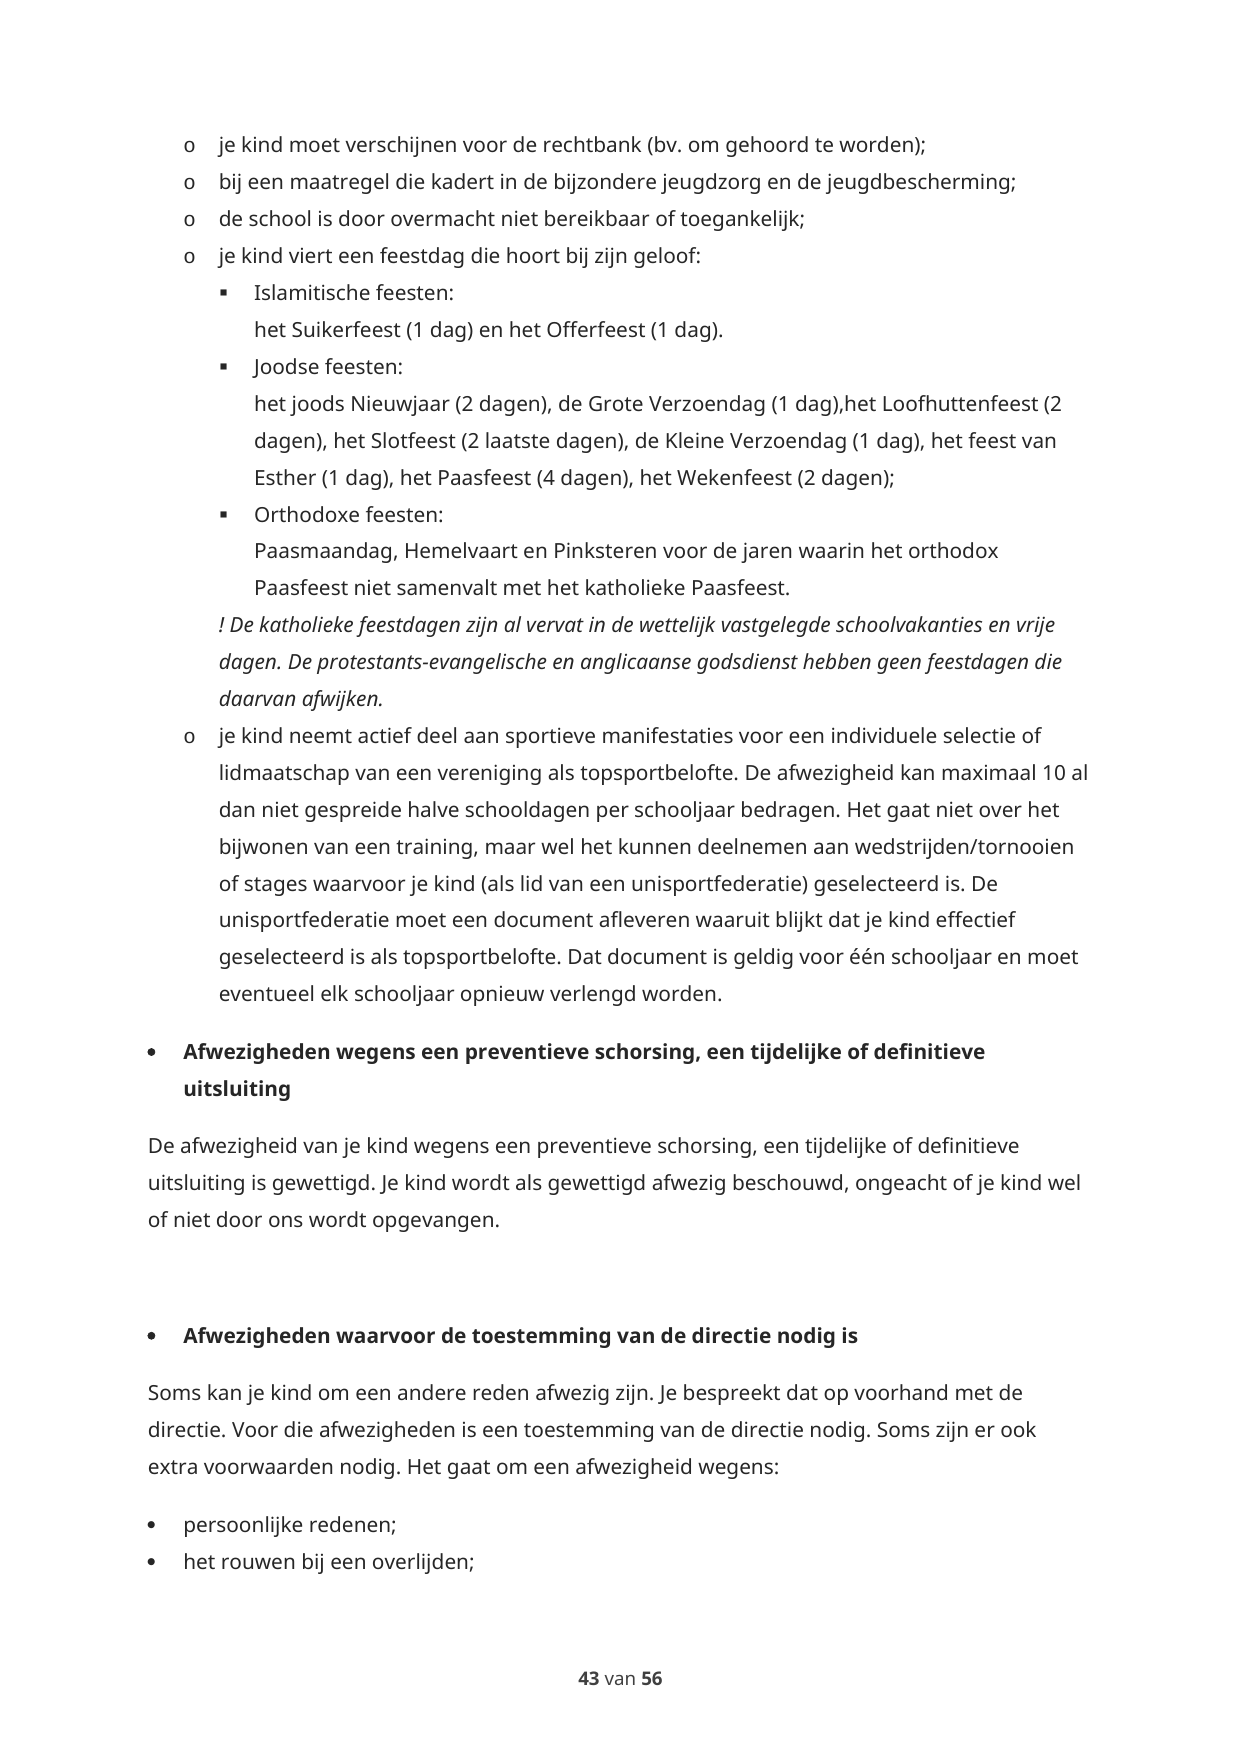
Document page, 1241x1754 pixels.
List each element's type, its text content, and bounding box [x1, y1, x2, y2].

list ! De katholieke feestdagen zijn al vervat in de wettelijk vastgelegde schoolvakanties en vrije dagen. De protestants-evangelische en anglicaanse godsdienst hebben geen feestdagen die daarvan afwijken. [218, 610, 1092, 713]
text je kind viert een feestdag die hoort bij zijn geloof: [183, 241, 1092, 270]
text de school is door overmacht niet bereikbaar of toegankelijk; [183, 204, 1092, 233]
text Soms kan je kind om een andere reden afwezig zijn. Je bespreekt dat op voorhand met de directie. Voor die afwezigheden is een toestemming van de directie nodig. Soms zijn er ook extra voorwaarden nodig. Het gaat om een afwezigheid wegens: [148, 1378, 1092, 1481]
list Islamitische feesten: het Suikerfeest (1 dag) en het Offerfeest (1 dag). [218, 278, 1092, 344]
list Joodse feesten: het joods Nieuwjaar (2 dagen), de Grote Verzoendag (1 dag),het Loofhuttenfeest (2 dagen), het Slotfeest (2 laatste dagen), de Kleine Verzoendag (1 dag), het feest van Esther (1 dag), het Paasfeest (4 dagen), het Wekenfeest (2 dagen); [218, 352, 1092, 491]
text het rouwen bij een overlijden; [148, 1547, 1092, 1575]
text bij een maatregel die kadert in de bijzondere jeugdzorg en de jeugdbescherming; [183, 167, 1092, 196]
text Afwezigheden waarvoor de toestemming van de directie nodig is [148, 1321, 1092, 1349]
text je kind moet verschijnen voor de rechtbank (bv. om gehoord te worden); [183, 130, 1092, 159]
text persoonlijke redenen; [148, 1510, 1092, 1538]
text Afwezigheden wegens een preventieve schorsing, een tijdelijke of definitieve uitsluiting [148, 1037, 1092, 1102]
text De afwezigheid van je kind wegens een preventieve schorsing, een tijdelijke of definitieve uitsluiting is gewettigd. Je kind wordt als gewettigd afwezig beschouwd, ongeacht of je kind wel of niet door ons wordt opgevangen. [148, 1132, 1092, 1234]
text je kind neemt actief deel aan sportieve manifestaties voor een individuele selectie of lidmaatschap van een vereniging als topsportbelofte. De afwezigheid kan maximaal 10 al dan niet gespreide halve schooldagen per schooljaar bedragen. Het gaat niet over het bijwonen van een training, maar wel het kunnen deelnemen aan wedstrijden/tornooien of stages waarvoor je kind (als lid van een unisportfederatie) geselecteerd is. De unisportfederatie moet een document afleveren waaruit blijkt dat je kind effectief geselecteerd is als topsportbelofte. Dat document is geldig voor één schooljaar en moet eventueel elk schooljaar opnieuw verlengd worden. [183, 721, 1092, 1008]
list Orthodoxe feesten: Paasmaandag, Hemelvaart en Pinksteren voor de jaren waarin het orthodox Paasfeest niet samenvalt met het katholieke Paasfeest. [218, 500, 1092, 602]
